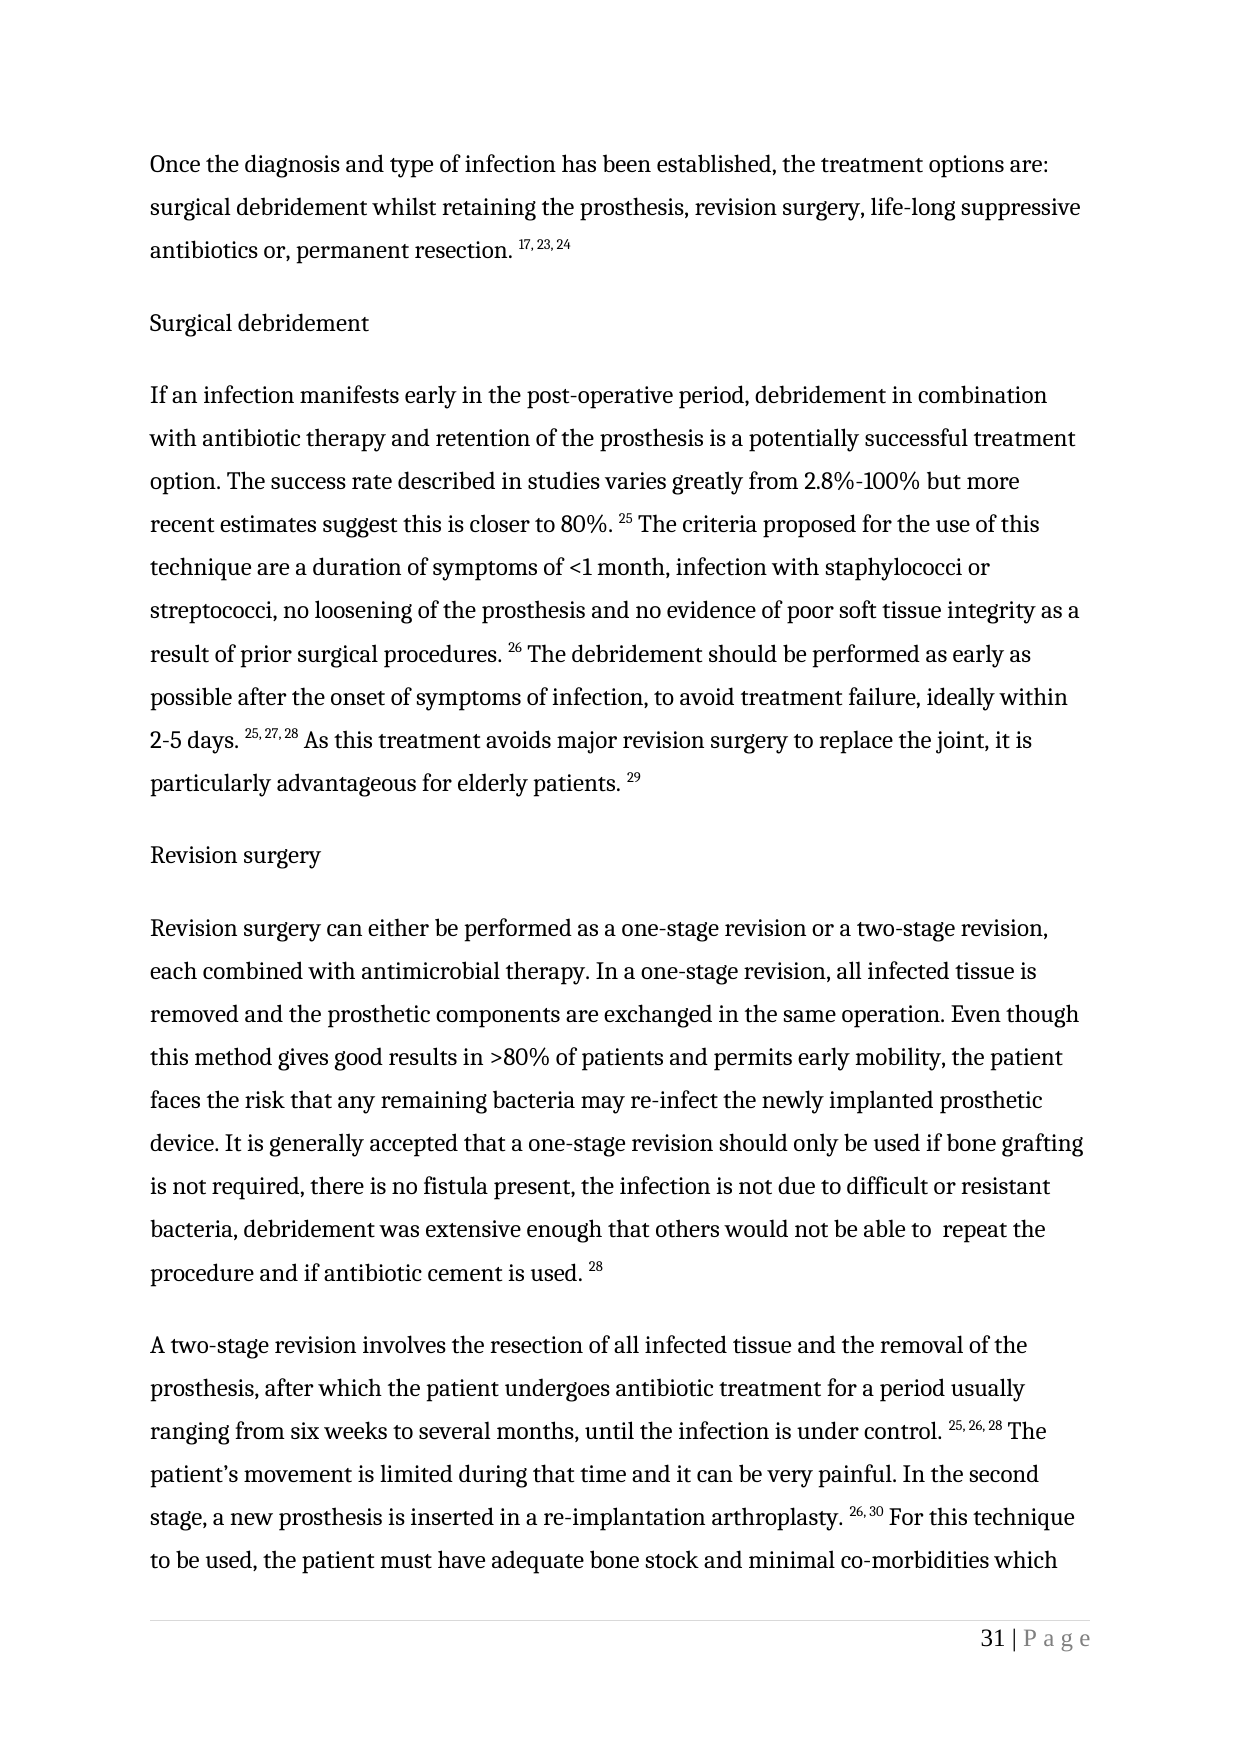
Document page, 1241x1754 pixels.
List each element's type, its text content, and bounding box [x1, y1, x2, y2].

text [150, 1331, 1090, 1575]
text Once the diagnosis and type of infection has been established, the treatment options are: surgical debridement whilst retaining the prosthesis, revision surgery, life-long suppressive antibiotics or, permanent resection. 17, 23, 24 [150, 150, 1090, 265]
text Revision surgery can either be performed as a one-stage revision or a two-stage revision, each combined with antimicrobial therapy. In a one-stage revision, all infected tissue is removed and the prosthetic components are exchanged in the same operation. Even though this method gives good results in >80% of patients and permits early mobility, the patient faces the risk that any remaining bacteria may re-infect the newly implanted prosthetic device. It is generally accepted that a one-stage revision should only be used if bone grafting is not required, there is no fistula present, the infection is not due to difficult or resistant bacteria, debridement was extensive enough that others would not be able to repeat the procedure and if antibiotic cement is used. 28 [150, 913, 1090, 1287]
subtitle Surgical debridement [150, 308, 1090, 337]
subtitle Revision surgery [150, 841, 1090, 870]
text If an infection manifests early in the post-operative period, debridement in combination with antibiotic therapy and retention of the prosthesis is a potentially successful treatment option. The success rate described in studies varies greatly from 2.8%-100% but more recent estimates suggest this is closer to 80%. 25 The criteria proposed for the use of this technique are a duration of symptoms of <1 month, infection with staphylococci or streptococci, no loosening of the prosthesis and no evidence of poor soft tissue integrity as a result of prior surgical procedures. 26 The debridement should be performed as early as possible after the onset of symptoms of infection, to avoid treatment failure, ideally within 2-5 days. 25, 27, 28 As this treatment avoids major revision surgery to replace the joint, it is particularly advantageous for elderly patients. 29 [150, 381, 1090, 798]
